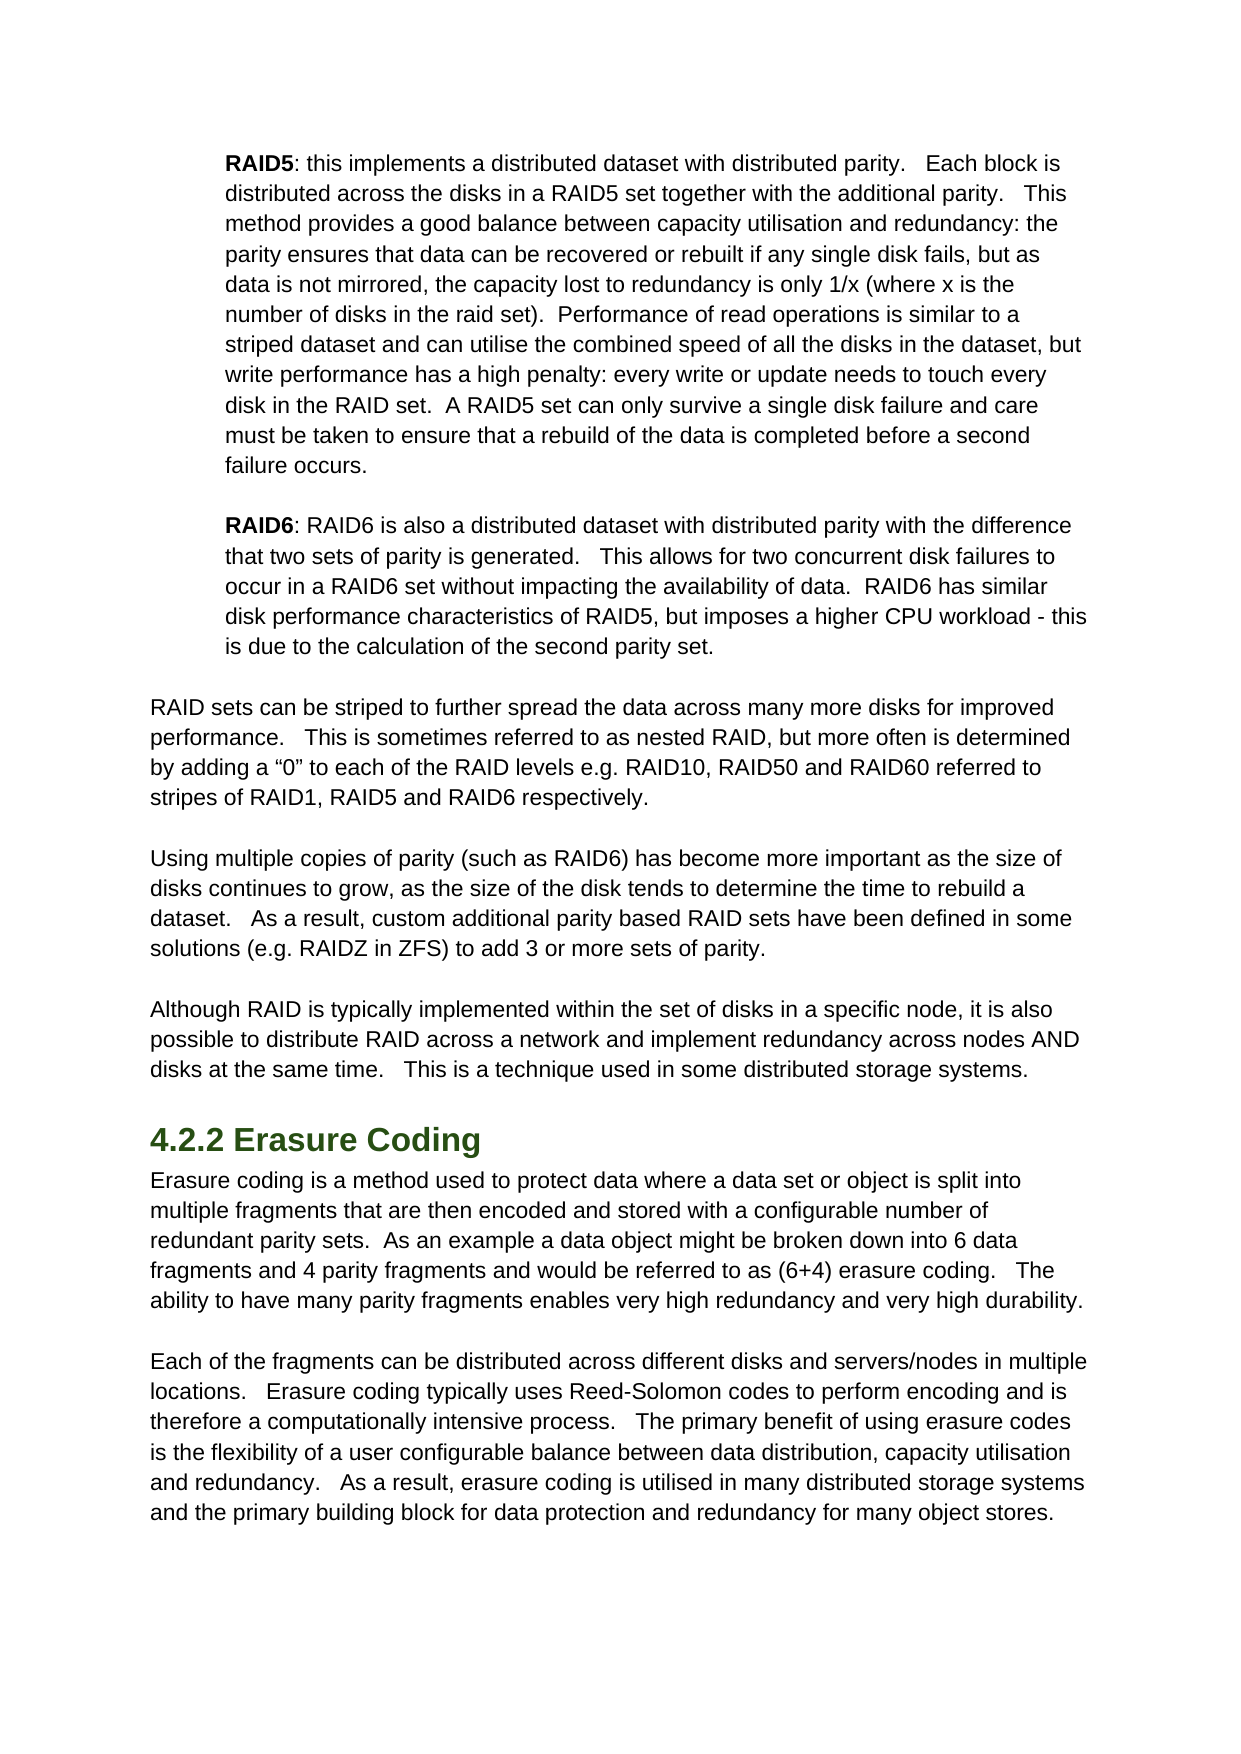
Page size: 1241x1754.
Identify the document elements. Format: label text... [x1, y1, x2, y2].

text Each of the fragments can be distributed across different disks and servers/nodes in multiple locations. Erasure coding typically uses Reed-Solomon codes to perform encoding and is therefore a computationally intensive process. The primary benefit of using erasure codes is the flexibility of a user configurable balance between data distribution, capacity utilisation and redundancy. As a result, erasure coding is utilised in many distributed storage systems and the primary building block for data protection and redundancy for many object stores. [150, 1348, 1090, 1525]
subtitle 4.2.2 Erasure Coding [150, 1120, 1090, 1158]
text Although RAID is typically implemented within the set of disks in a specific node, it is also possible to distribute RAID across a network and implement redundancy across nodes AND disks at the same time. This is a technique used in some distributed storage systems. [150, 996, 1090, 1083]
text Erasure coding is a method used to protect data where a data set or object is split into multiple fragments that are then encoded and stored with a configurable number of redundant parity sets. As an example a data object might be broken down into 6 data fragments and 4 parity fragments and would be referred to as (6+4) erasure coding. The ability to have many parity fragments enables very high redundancy and very high durability. [150, 1167, 1090, 1314]
text RAID6: RAID6 is also a distributed dataset with distributed parity with the difference that two sets of parity is generated. This allows for two concurrent disk failures to occur in a RAID6 set without impacting the availability of data. RAID6 has similar disk performance characteristics of RAID5, but imposes a higher CPU workload - this is due to the calculation of the second parity set. [225, 512, 1090, 660]
text RAID sets can be striped to further spread the data across many more disks for improved performance. This is sometimes referred to as nested RAID, but more often is determined by adding a “0” to each of the RAID levels e.g. RAID10, RAID50 and RAID60 referred to stripes of RAID1, RAID5 and RAID6 respectively. [150, 694, 1090, 811]
text Using multiple copies of parity (such as RAID6) has become more important as the size of disks continues to grow, as the size of the disk tends to determine the time to rebuild a dataset. As a result, custom additional parity based RAID sets have been defined in some solutions (e.g. RAIDZ in ZFS) to add 3 or more sets of parity. [150, 845, 1090, 962]
text RAID5: this implements a distributed dataset with distributed parity. Each block is distributed across the disks in a RAID5 set together with the additional parity. This method provides a good balance between capacity utilisation and redundancy: the parity ensures that data can be recovered or rebuilt if any single disk fails, but as data is not mirrored, the capacity lost to redundancy is only 1/x (where x is the number of disks in the raid set). Performance of read operations is similar to a striped dataset and can utilise the combined speed of all the disks in the dataset, but write performance has a high penalty: every write or update needs to touch every disk in the RAID set. A RAID5 set can only survive a single disk failure and care must be taken to ensure that a rebuild of the data is completed before a second failure occurs. [225, 150, 1090, 478]
